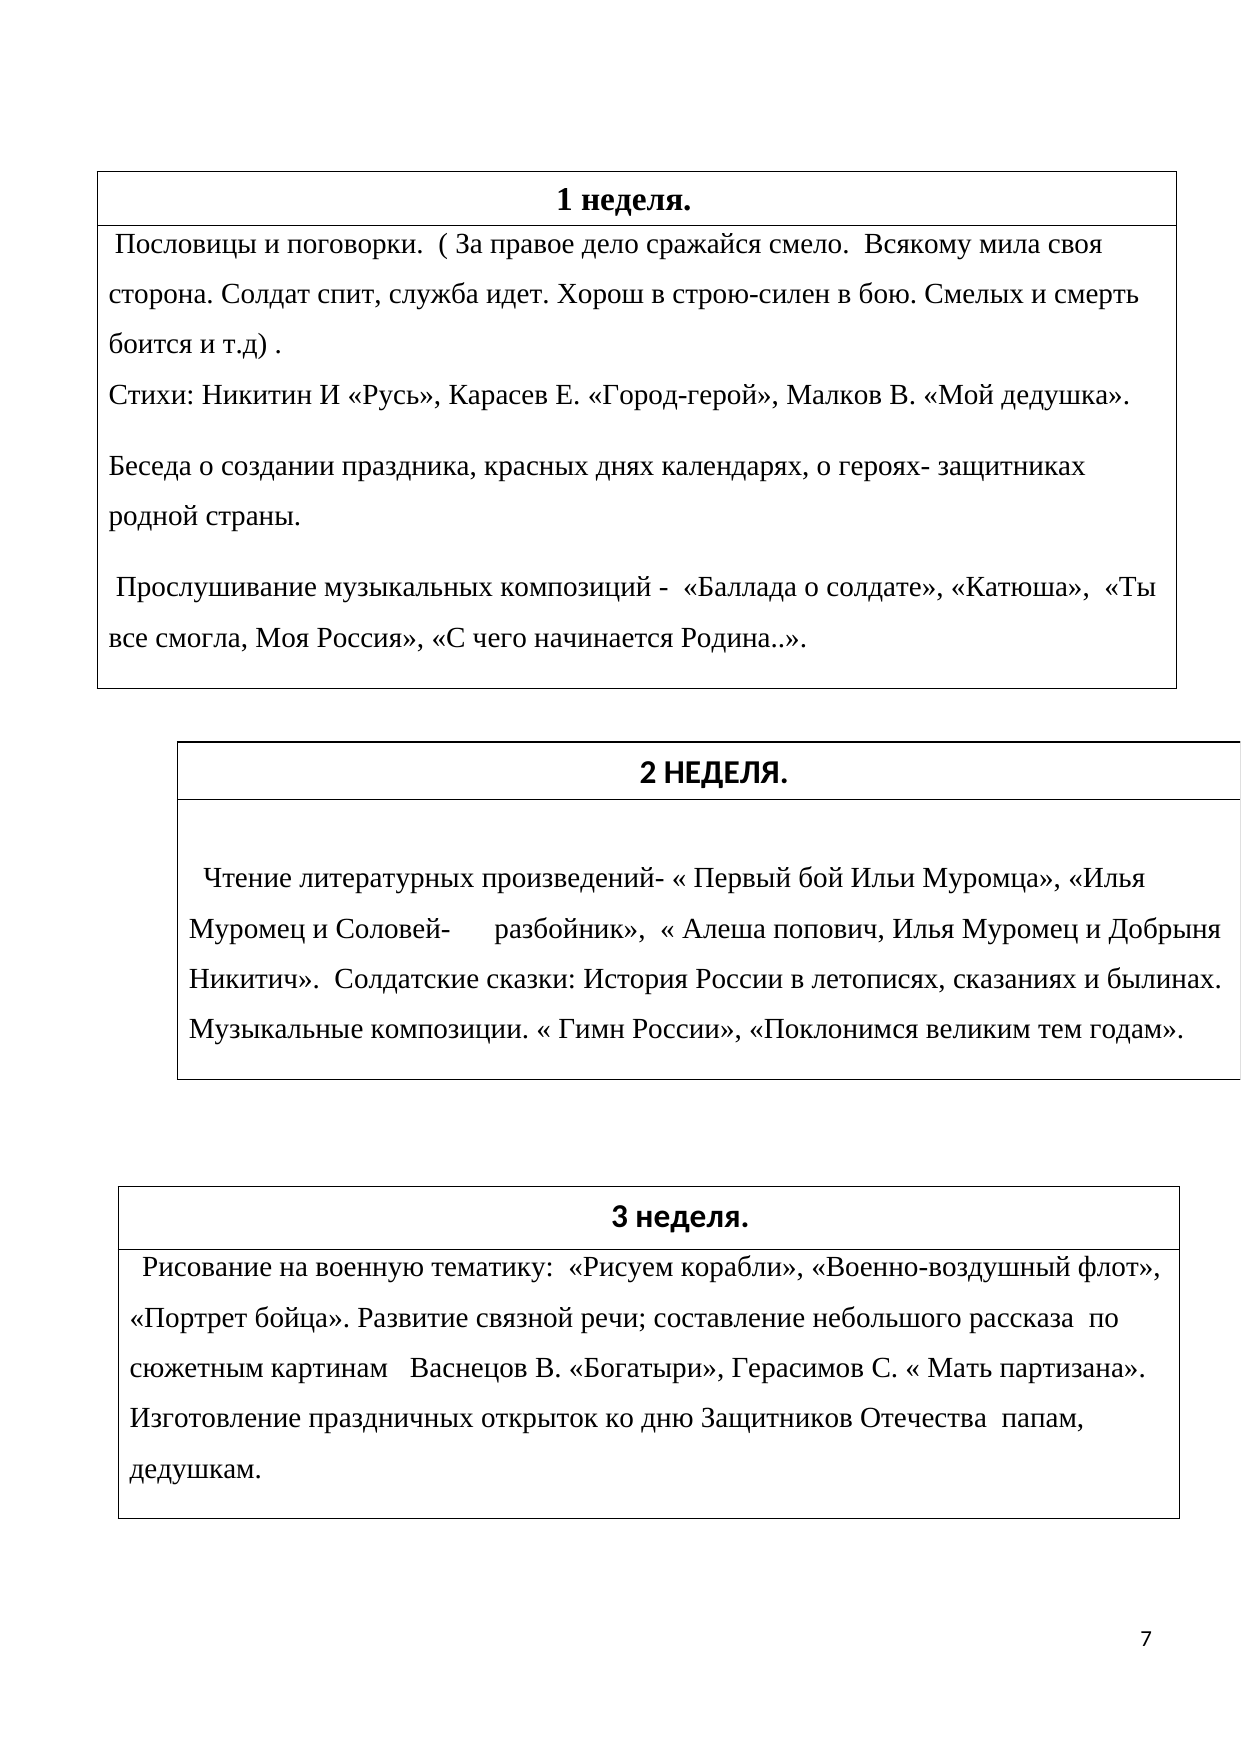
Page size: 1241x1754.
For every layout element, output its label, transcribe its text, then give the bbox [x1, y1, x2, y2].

table_cell Пословицы и поговорки. ( За правое дело сражайся смело. Всякому мила своя сторона. Солдат спит, служба идет. Хорош в строю-силен в бою. Смелых и смерть боится и т.д) . Стихи: Никитин И «Русь», Карасев Е. «Город-герой», Малков В. «Мой дедушка». Беседа о создании праздника, красных днях календарях, о героях- защитниках родной страны. Прослушивание музыкальных композиций - «Баллада о солдате», «Катюша», «Ты все смогла, Моя Россия», «С чего начинается Родина..». [98, 226, 1176, 687]
table_header [98, 172, 1176, 225]
table_header [119, 1187, 1179, 1248]
table_cell Рисование на военную тематику: «Рисуем корабли», «Военно-воздушный флот», «Портрет бойца». Развитие связной речи; составление небольшого рассказа по сюжетным картинам Васнецов В. «Богатыри», Герасимов С. « Мать партизана». Изготовление праздничных открыток ко дню Защитников Отечества папам, дедушкам. [119, 1250, 1179, 1518]
table_cell Чтение литературных произведений- « Первый бой Ильи Муромца», «Илья Муромец и Соловей- разбойник», « Алеша попович, Илья Муромец и Добрыня Никитич». Солдатские сказки: История России в летописях, сказаниях и былинах. Музыкальные композиции. « Гимн России», «Поклонимся великим тем годам». [178, 800, 1240, 1079]
table_header [178, 743, 1240, 799]
